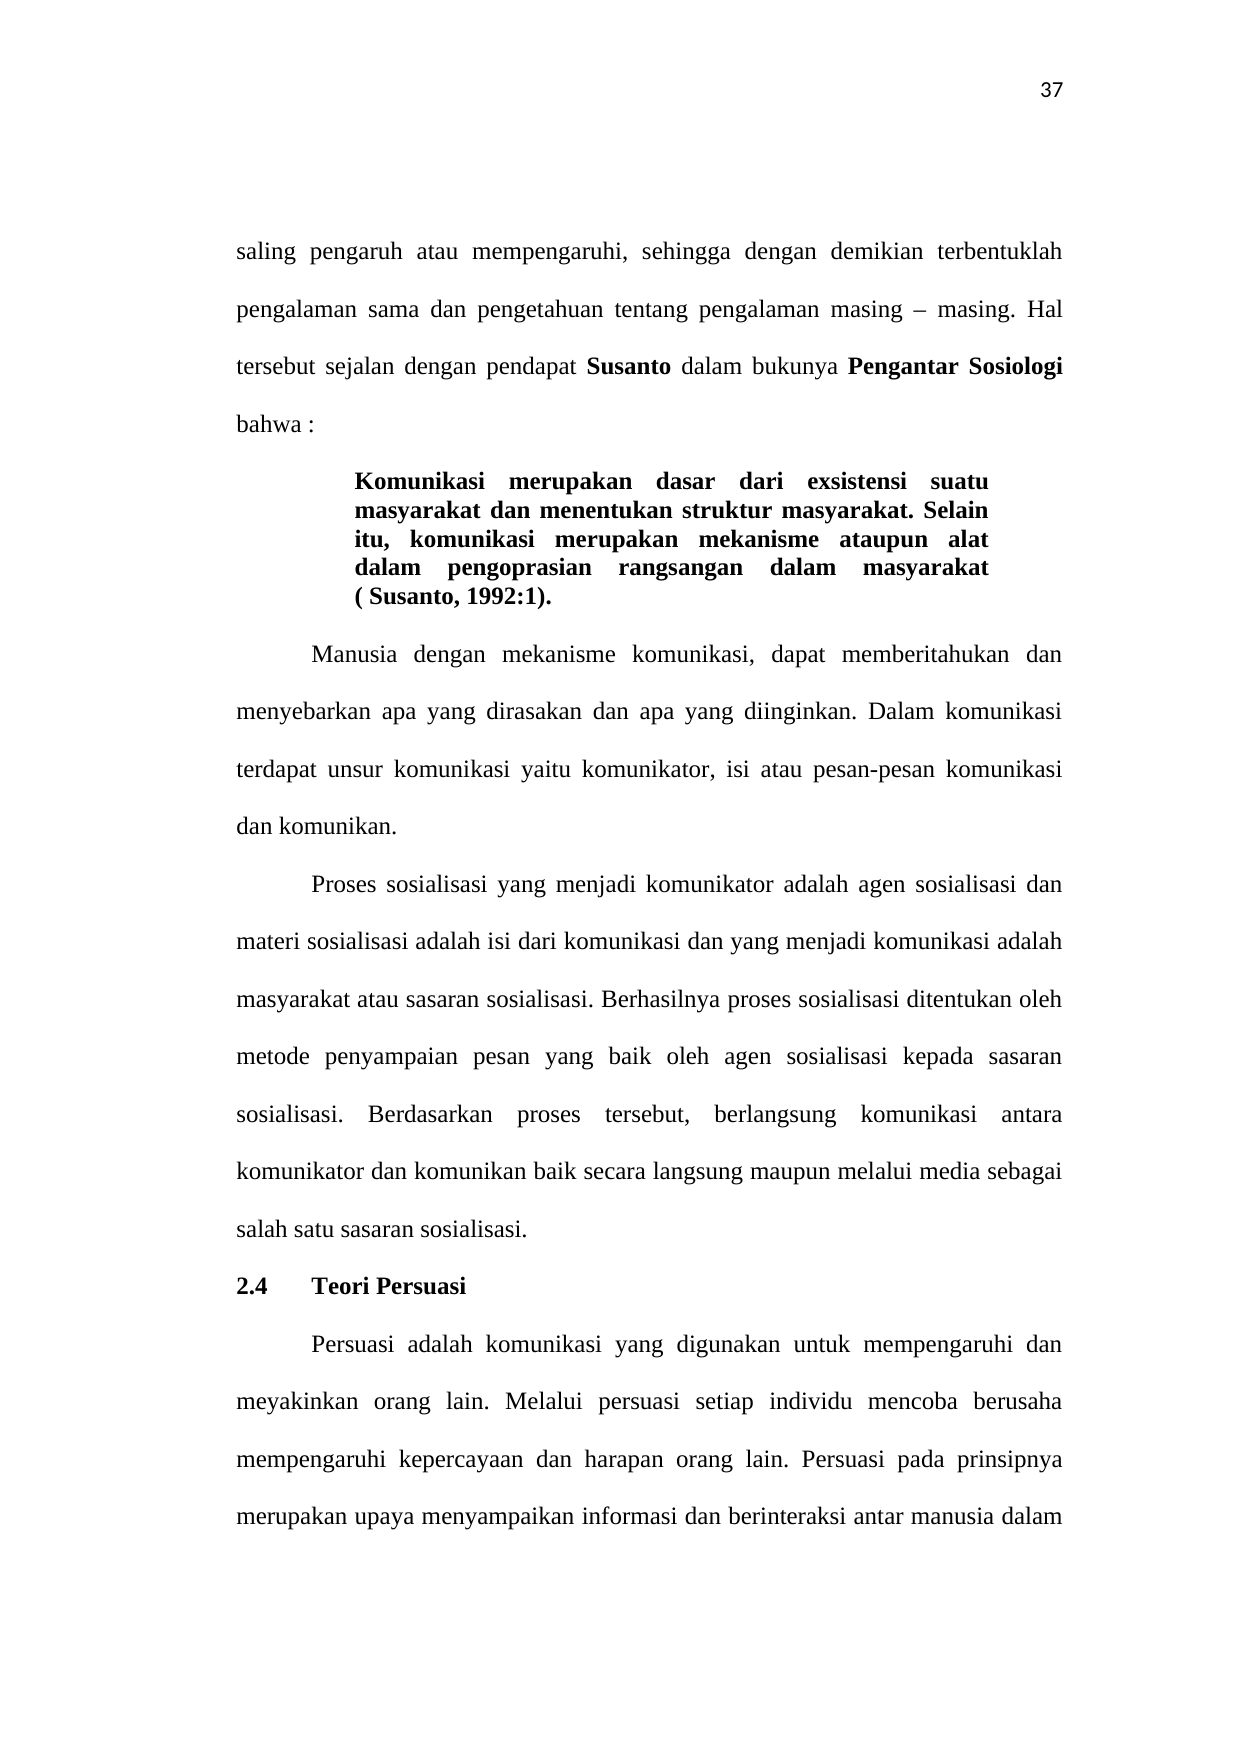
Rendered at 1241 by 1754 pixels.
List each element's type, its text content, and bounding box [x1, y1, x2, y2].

text Proses sosialisasi yang menjadi komunikator adalah agen sosialisasi dan materi sosialisasi adalah isi dari komunikasi dan yang menjadi komunikasi adalah masyarakat atau sasaran sosialisasi. Berhasilnya proses sosialisasi ditentukan oleh metode penyampaian pesan yang baik oleh agen sosialisasi kepada sasaran sosialisasi. Berdasarkan proses tersebut, berlangsung komunikasi antara komunikator dan komunikan baik secara langsung maupun melalui media sebagai salah satu sasaran sosialisasi. [236, 869, 1063, 1242]
text 2.4 Teori Persuasi [236, 1271, 1063, 1300]
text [236, 1329, 1063, 1530]
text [236, 236, 1063, 437]
text Manusia dengan mekanisme komunikasi, dapat memberitahukan dan menyebarkan apa yang dirasakan dan apa yang diinginkan. Dalam komunikasi terdapat unsur komunikasi yaitu komunikator, isi atau pesan-pesan komunikasi dan komunikan. [236, 639, 1063, 840]
text Komunikasi merupakan dasar dari exsistensi suatu masyarakat dan menentukan struktur masyarakat. Selain itu, komunikasi merupakan mekanisme ataupun alat dalam pengoprasian rangsangan dalam masyarakat ( Susanto, 1992:1). [354, 466, 989, 610]
